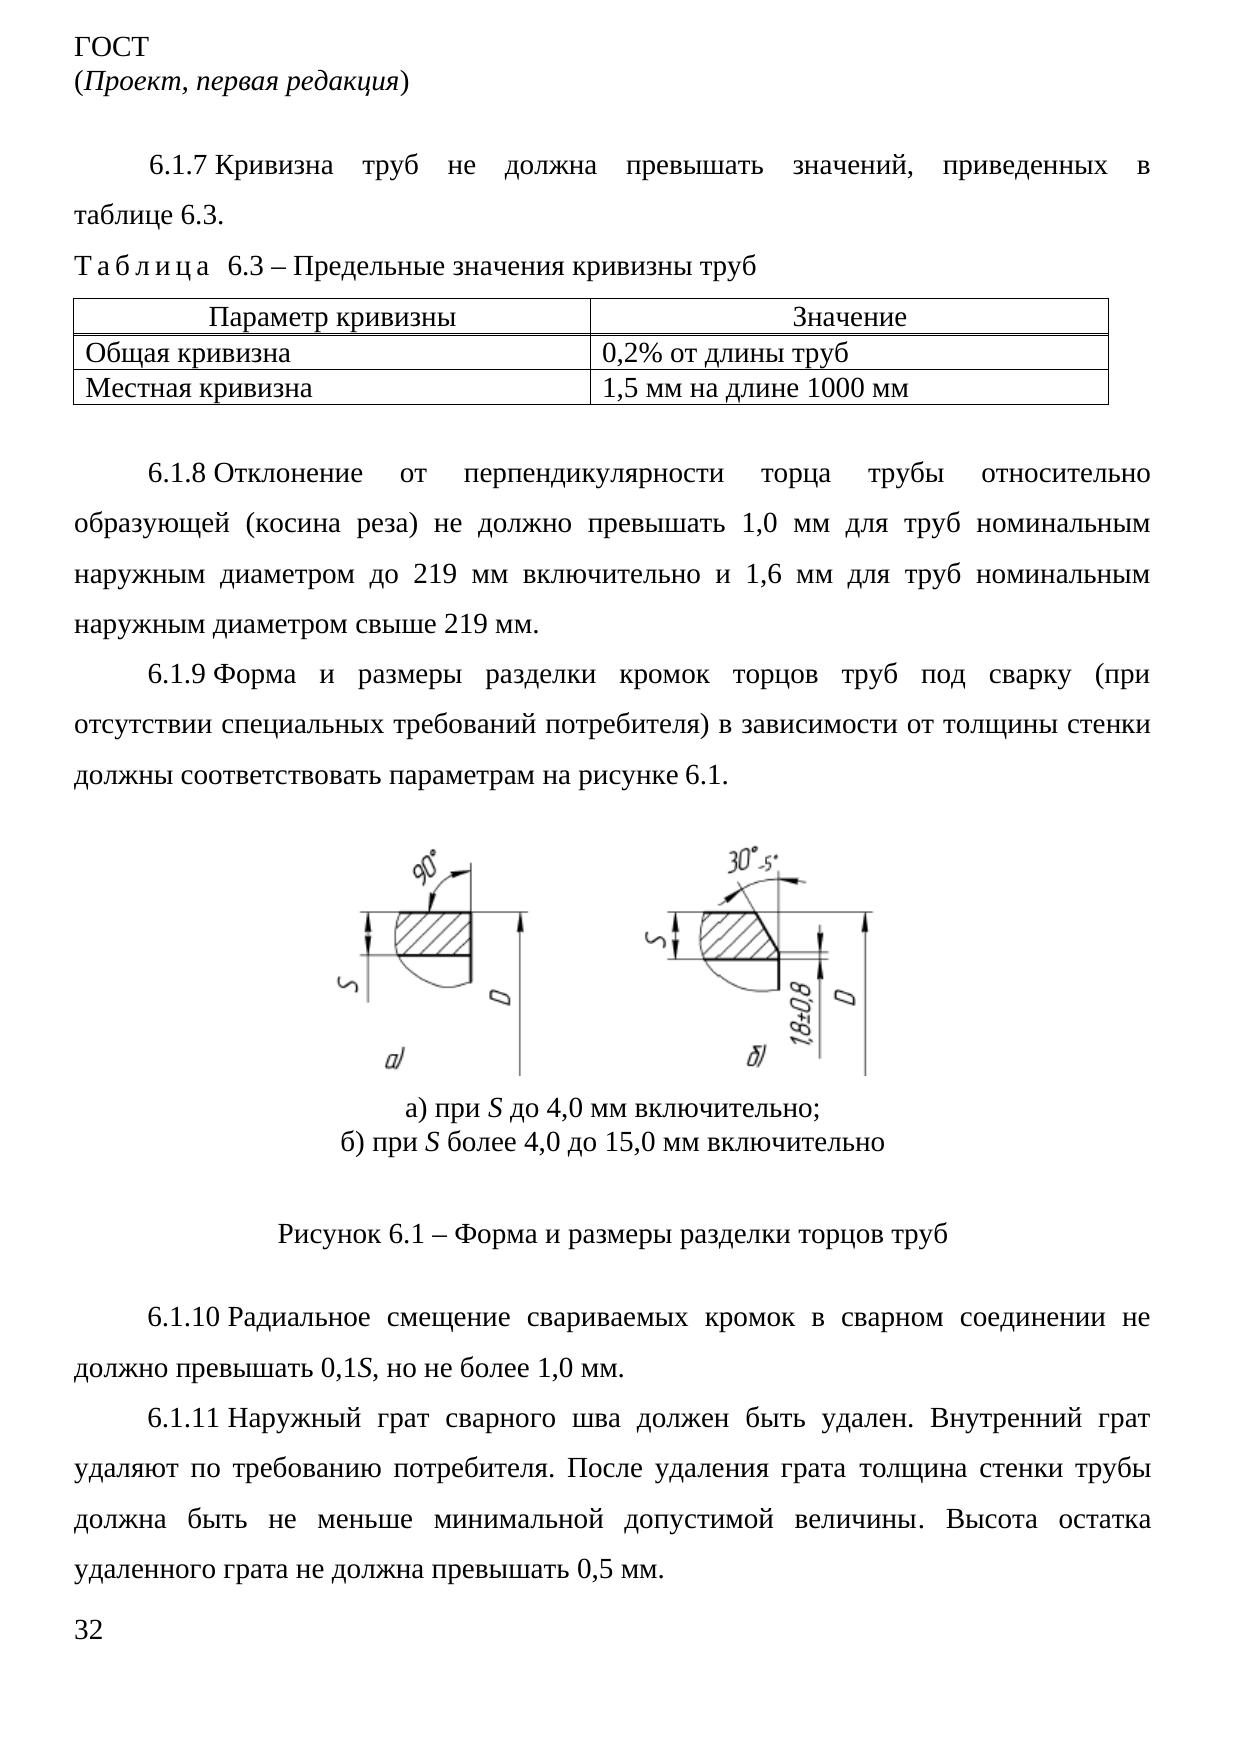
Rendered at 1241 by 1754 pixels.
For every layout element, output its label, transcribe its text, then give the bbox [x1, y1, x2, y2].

text Рисунок 6.1 – Форма и размеры разделки торцов труб [74, 1216, 1152, 1249]
text Таблица 6.3 – Предельные значения кривизны труб [74, 248, 1152, 281]
table_header Параметр кривизны [74, 299, 590, 332]
text 6.1.7 Кривизна труб не должна превышать значений, приведенных в таблице 6.3. [74, 147, 1152, 231]
text 6.1.10 Радиальное смещение свариваемых кромок в сварном соединении не должно превышать 0,1S, но не более 1,0 мм. [74, 1299, 1152, 1383]
table_cell Общая кривизна [74, 336, 590, 369]
table_header Значение [591, 299, 1108, 332]
table_cell 1,5 мм на длине 1000 мм [591, 370, 1108, 404]
text 6.1.9 Форма и размеры разделки кромок торцов труб под сварку (при отсутствии специальных требований потребителя) в зависимости от толщины стенки должны соответствовать параметрам на рисунке 6.1. [74, 656, 1152, 791]
text 6.1.8 Отклонение от перпендикулярности торца трубы относительно образующей (косина реза) не должно превышать 1,0 мм для труб номинальным наружным диаметром до 219 мм включительно и 1,6 мм для труб номинальным наружным диаметром свыше 219 мм. [74, 455, 1152, 639]
table_cell Местная кривизна [74, 370, 590, 404]
table_cell 0,2% от длины труб [591, 336, 1108, 369]
text б) при S более 4,0 до 15,0 мм включительно [74, 1124, 1152, 1157]
text а) при S до 4,0 мм включительно; [74, 1090, 1152, 1124]
text 6.1.11 Наружный грат сварного шва должен быть удален. Внутренний грат удаляют по требованию потребителя. После удаления грата толщина стенки трубы должна быть не меньше минимальной допустимой величины. Высота остатка удаленного грата не должна превышать 0,5 мм. [74, 1400, 1152, 1585]
